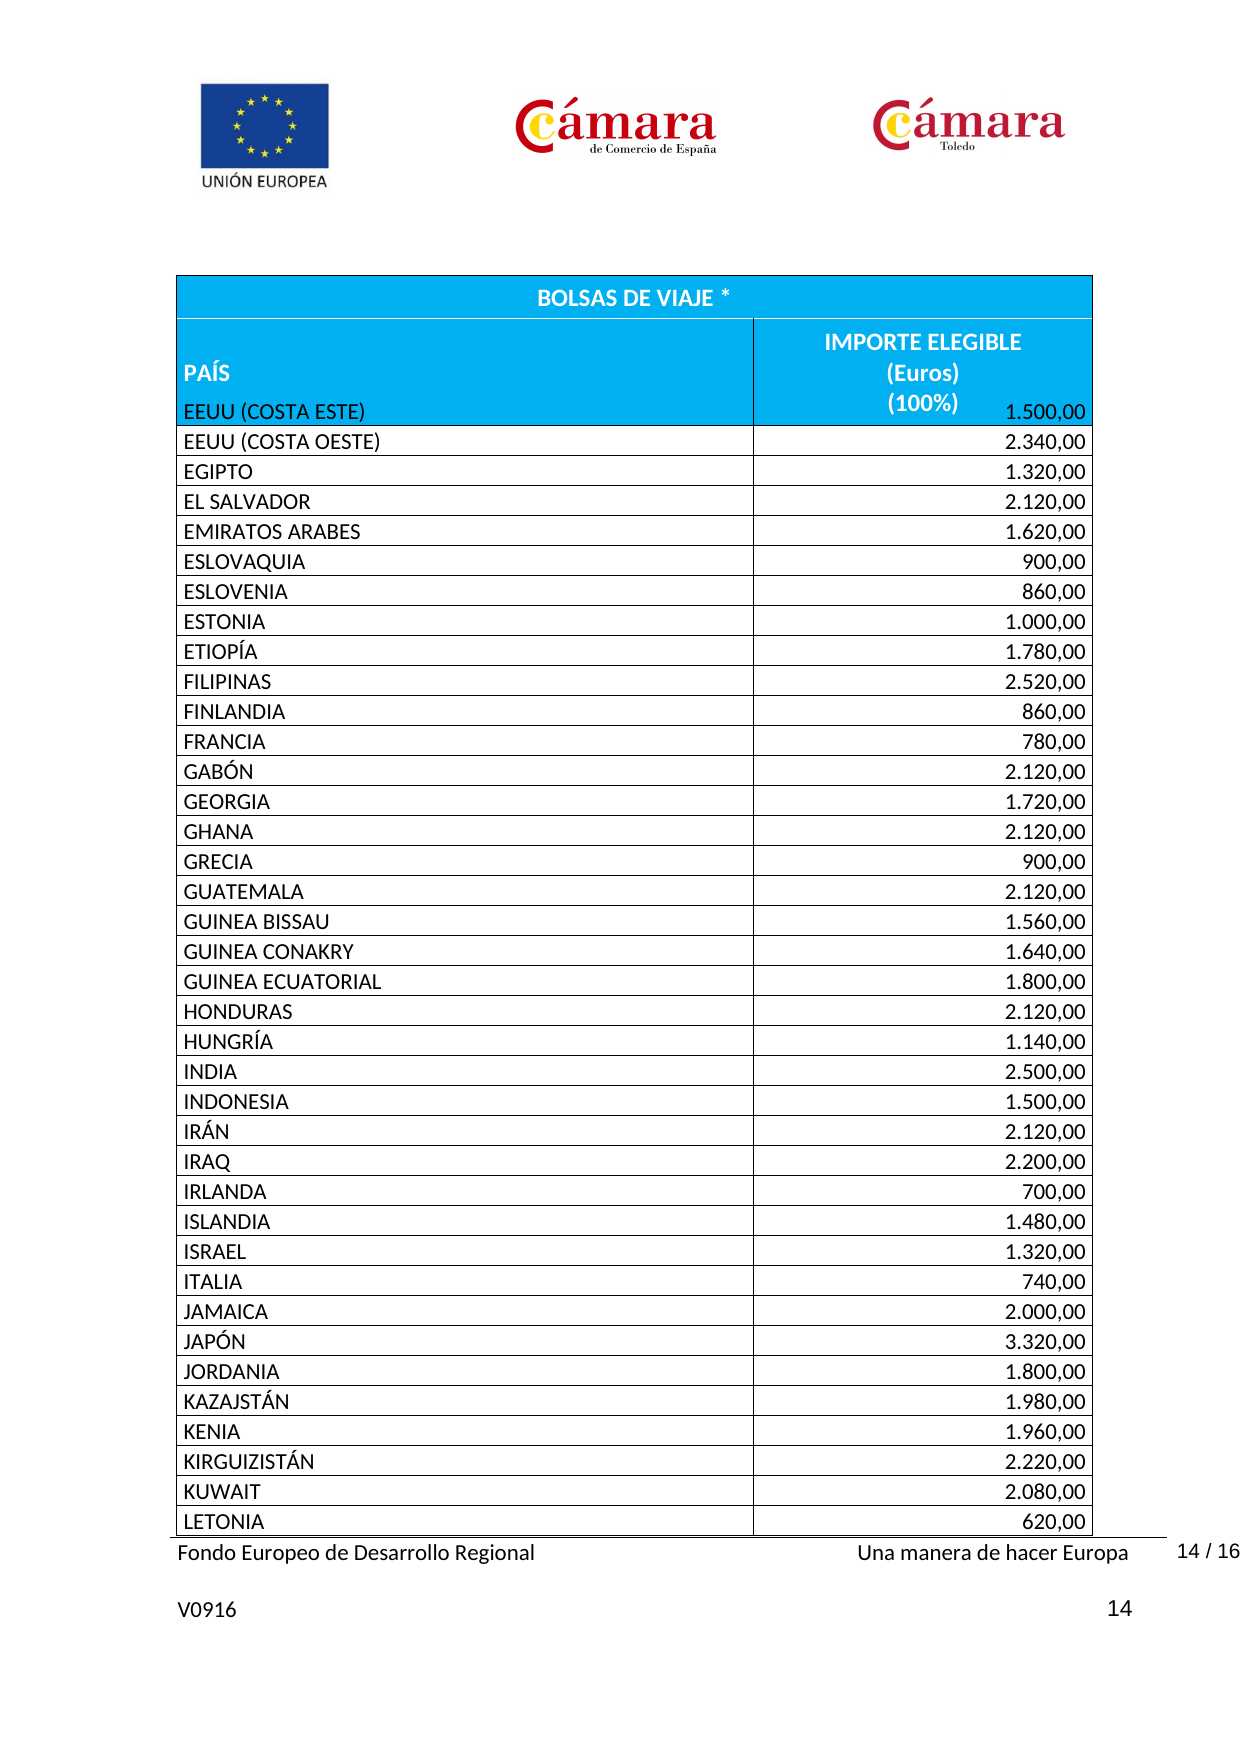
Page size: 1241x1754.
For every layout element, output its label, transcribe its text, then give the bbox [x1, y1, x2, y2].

table_cell 1.800,00 [754, 1356, 1092, 1385]
table_cell IRÁN [177, 1116, 753, 1145]
table_cell 740,00 [754, 1266, 1092, 1295]
table_cell JAPÓN [177, 1326, 753, 1355]
table_cell 2.340,00 [754, 426, 1092, 455]
table_cell KIRGUIZISTÁN [177, 1446, 753, 1475]
table_cell JORDANIA [177, 1356, 753, 1385]
table_cell 2.120,00 [754, 816, 1092, 845]
table_cell EL SALVADOR [177, 486, 753, 515]
table_cell 1.780,00 [754, 636, 1092, 665]
picture [514, 95, 718, 158]
table_cell LETONIA [177, 1506, 753, 1535]
table_cell 1.500,00 [754, 395, 1092, 425]
table_cell GHANA [177, 816, 753, 845]
table_cell 900,00 [754, 546, 1092, 575]
table_cell IMPORTE ELEGIBLE (Euros) (100%) [754, 319, 1092, 395]
table_cell 2.120,00 [754, 996, 1092, 1025]
table_cell 1.620,00 [754, 516, 1092, 545]
table_cell 2.000,00 [754, 1296, 1092, 1325]
table_cell KAZAJSTÁN [177, 1386, 753, 1415]
table_cell EEUU (COSTA ESTE) [177, 395, 753, 425]
table_cell 1.800,00 [754, 966, 1092, 995]
table_cell INDIA [177, 1056, 753, 1085]
table_cell HUNGRÍA [177, 1026, 753, 1055]
table_cell PAÍS [177, 319, 753, 395]
table_cell GUATEMALA [177, 876, 753, 905]
table_cell ESTONIA [177, 606, 753, 635]
table_cell 2.520,00 [754, 666, 1092, 695]
table_cell EEUU (COSTA OESTE) [177, 426, 753, 455]
table_cell ESLOVENIA [177, 576, 753, 605]
table_cell 900,00 [754, 846, 1092, 875]
table_cell 780,00 [754, 726, 1092, 755]
table_cell EGIPTO [177, 456, 753, 485]
table_cell 2.120,00 [754, 876, 1092, 905]
table_cell 2.200,00 [754, 1146, 1092, 1175]
table_cell 1.140,00 [754, 1026, 1092, 1055]
table_cell 1.480,00 [754, 1206, 1092, 1235]
table_cell IRAQ [177, 1146, 753, 1175]
table_cell HONDURAS [177, 996, 753, 1025]
table_cell 860,00 [754, 696, 1092, 725]
table_cell GUINEA ECUATORIAL [177, 966, 753, 995]
table_cell 2.120,00 [754, 486, 1092, 515]
table_cell 1.980,00 [754, 1386, 1092, 1415]
table_cell 1.720,00 [754, 786, 1092, 815]
table_cell ESLOVAQUIA [177, 546, 753, 575]
table_cell 1.000,00 [754, 606, 1092, 635]
table_cell ISLANDIA [177, 1206, 753, 1235]
picture [863, 92, 1070, 155]
table_cell IRLANDA [177, 1176, 753, 1205]
table_cell 2.220,00 [754, 1446, 1092, 1475]
table_cell FINLANDIA [177, 696, 753, 725]
table_cell GUINEA CONAKRY [177, 936, 753, 965]
table_cell KENIA [177, 1416, 753, 1445]
table_cell JAMAICA [177, 1296, 753, 1325]
table_cell GEORGIA [177, 786, 753, 815]
table_cell 700,00 [754, 1176, 1092, 1205]
table_cell 620,00 [754, 1506, 1092, 1535]
table_cell GUINEA BISSAU [177, 906, 753, 935]
table_cell INDONESIA [177, 1086, 753, 1115]
table_header BOLSAS DE VIAJE * [177, 276, 1092, 318]
table_cell ISRAEL [177, 1236, 753, 1265]
table_cell ETIOPÍA [177, 636, 753, 665]
table_cell ITALIA [177, 1266, 753, 1295]
table_cell 1.640,00 [754, 936, 1092, 965]
table_cell FRANCIA [177, 726, 753, 755]
table_cell 2.120,00 [754, 756, 1092, 785]
table_cell 2.080,00 [754, 1476, 1092, 1505]
table_cell 860,00 [754, 576, 1092, 605]
table_cell FILIPINAS [177, 666, 753, 695]
table_cell GABÓN [177, 756, 753, 785]
table_cell 1.320,00 [754, 456, 1092, 485]
picture [196, 78, 333, 193]
table_cell 3.320,00 [754, 1326, 1092, 1355]
table_cell KUWAIT [177, 1476, 753, 1505]
table_cell GRECIA [177, 846, 753, 875]
table_cell 2.120,00 [754, 1116, 1092, 1145]
table_cell 1.560,00 [754, 906, 1092, 935]
table_cell EMIRATOS ARABES [177, 516, 753, 545]
table_cell 1.960,00 [754, 1416, 1092, 1445]
table_cell 1.320,00 [754, 1236, 1092, 1265]
table_cell 1.500,00 [754, 1086, 1092, 1115]
table_cell 2.500,00 [754, 1056, 1092, 1085]
